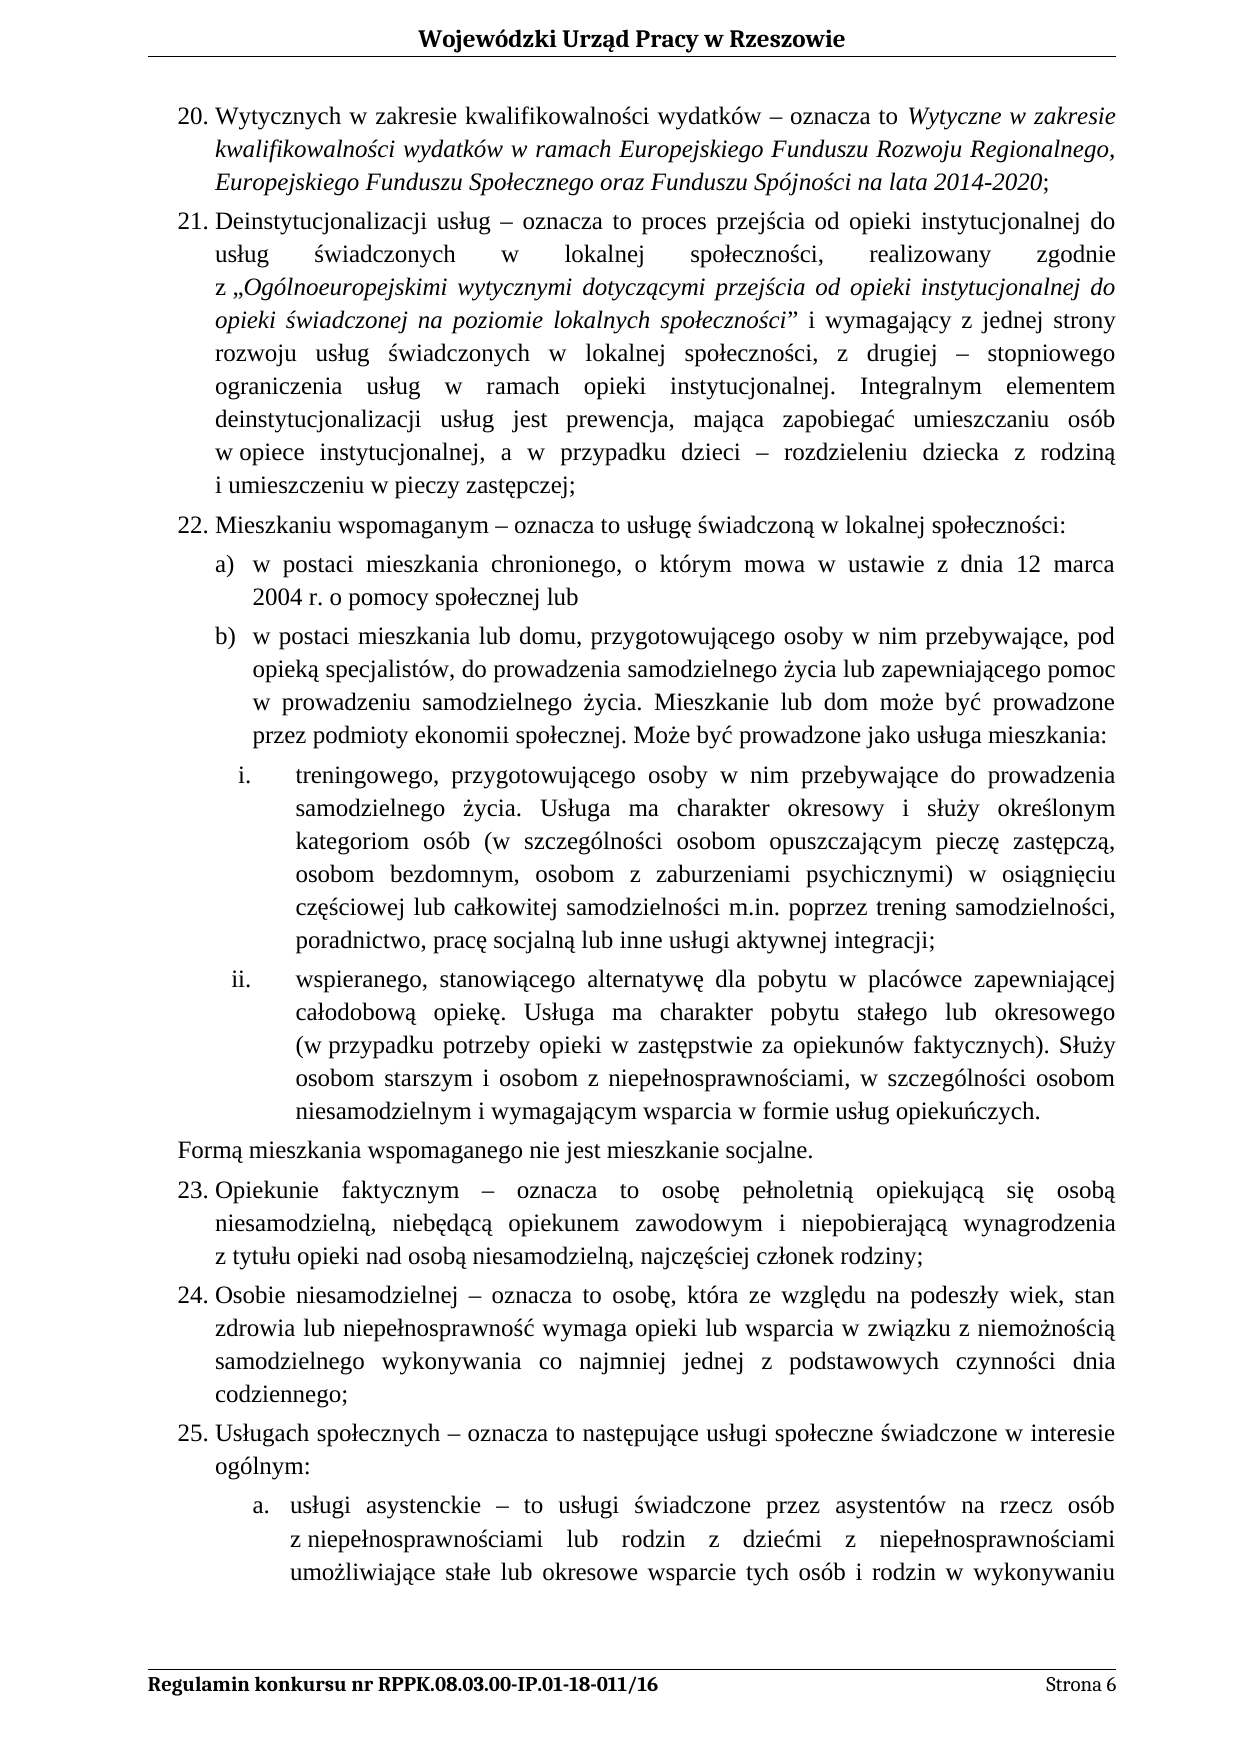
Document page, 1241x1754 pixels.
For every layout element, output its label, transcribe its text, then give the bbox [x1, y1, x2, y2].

list Usługach społecznych – oznacza to następujące usługi społeczne świadczone w interesie ogólnym: [177, 1418, 1116, 1480]
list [252, 1491, 1116, 1585]
list Wytycznych w zakresie kwalifikowalności wydatków – oznacza to Wytyczne w zakresie kwalifikowalności wydatków w ramach Europejskiego Funduszu Rozwoju Regionalnego, Europejskiego Funduszu Społecznego oraz Funduszu Spójności na lata 2014-2020; [177, 101, 1116, 196]
list w postaci mieszkania lub domu, przygotowującego osoby w nim przebywające, pod opieką specjalistów, do prowadzenia samodzielnego życia lub zapewniającego pomoc w prowadzeniu samodzielnego życia. Mieszkanie lub dom może być prowadzone przez podmioty ekonomii społecznej. Może być prowadzone jako usługa mieszkania: [215, 621, 1116, 749]
list wspieranego, stanowiącego alternatywę dla pobytu w placówce zapewniającej całodobową opiekę. Usługa ma charakter pobytu stałego lub okresowego (w przypadku potrzeby opieki w zastępstwie za opiekunów faktycznych). Służy osobom starszym i osobom z niepełnosprawnościami, w szczególności osobom niesamodzielnym i wymagającym wsparcia w formie usług opiekuńczych. [251, 964, 1116, 1125]
list Deinstytucjonalizacji usług – oznacza to proces przejścia od opieki instytucjonalnej do usług świadczonych w lokalnej społeczności, realizowany zgodnie z „Ogólnoeuropejskimi wytycznymi dotyczącymi przejścia od opieki instytucjonalnej do opieki świadczonej na poziomie lokalnych społeczności” i wymagający z jednej strony rozwoju usług świadczonych w lokalnej społeczności, z drugiej – stopniowego ograniczenia usług w ramach opieki instytucjonalnej. Integralnym elementem deinstytucjonalizacji usług jest prewencja, mająca zapobiegać umieszczaniu osób w opiece instytucjonalnej, a w przypadku dzieci – rozdzieleniu dziecka z rodziną i umieszczeniu w pieczy zastępczej; [177, 206, 1116, 499]
list w postaci mieszkania chronionego, o którym mowa w ustawie z dnia 12 marca 2004 r. o pomocy społecznej lub [215, 549, 1116, 611]
list Osobie niesamodzielnej – oznacza to osobę, która ze względu na podeszły wiek, stan zdrowia lub niepełnosprawność wymaga opieki lub wsparcia w związku z niemożnością samodzielnego wykonywania co najmniej jednej z podstawowych czynności dnia codziennego; [177, 1280, 1116, 1408]
list treningowego, przygotowującego osoby w nim przebywające do prowadzenia samodzielnego życia. Usługa ma charakter okresowy i służy określonym kategoriom osób (w szczególności osobom opuszczającym pieczę zastępczą, osobom bezdomnym, osobom z zaburzeniami psychicznymi) w osiągnięciu częściowej lub całkowitej samodzielności m.in. poprzez trening samodzielności, poradnictwo, pracę socjalną lub inne usługi aktywnej integracji; [251, 760, 1116, 953]
list Opiekunie faktycznym – oznacza to osobę pełnoletnią opiekującą się osobą niesamodzielną, niebędącą opiekunem zawodowym i niepobierającą wynagrodzenia z tytułu opieki nad osobą niesamodzielną, najczęściej członek rodziny; [177, 1175, 1116, 1269]
list Mieszkaniu wspomaganym – oznacza to usługę świadczoną w lokalnej społeczności: [177, 510, 1116, 538]
text Formą mieszkania wspomaganego nie jest mieszkanie socjalne. [177, 1135, 1116, 1164]
